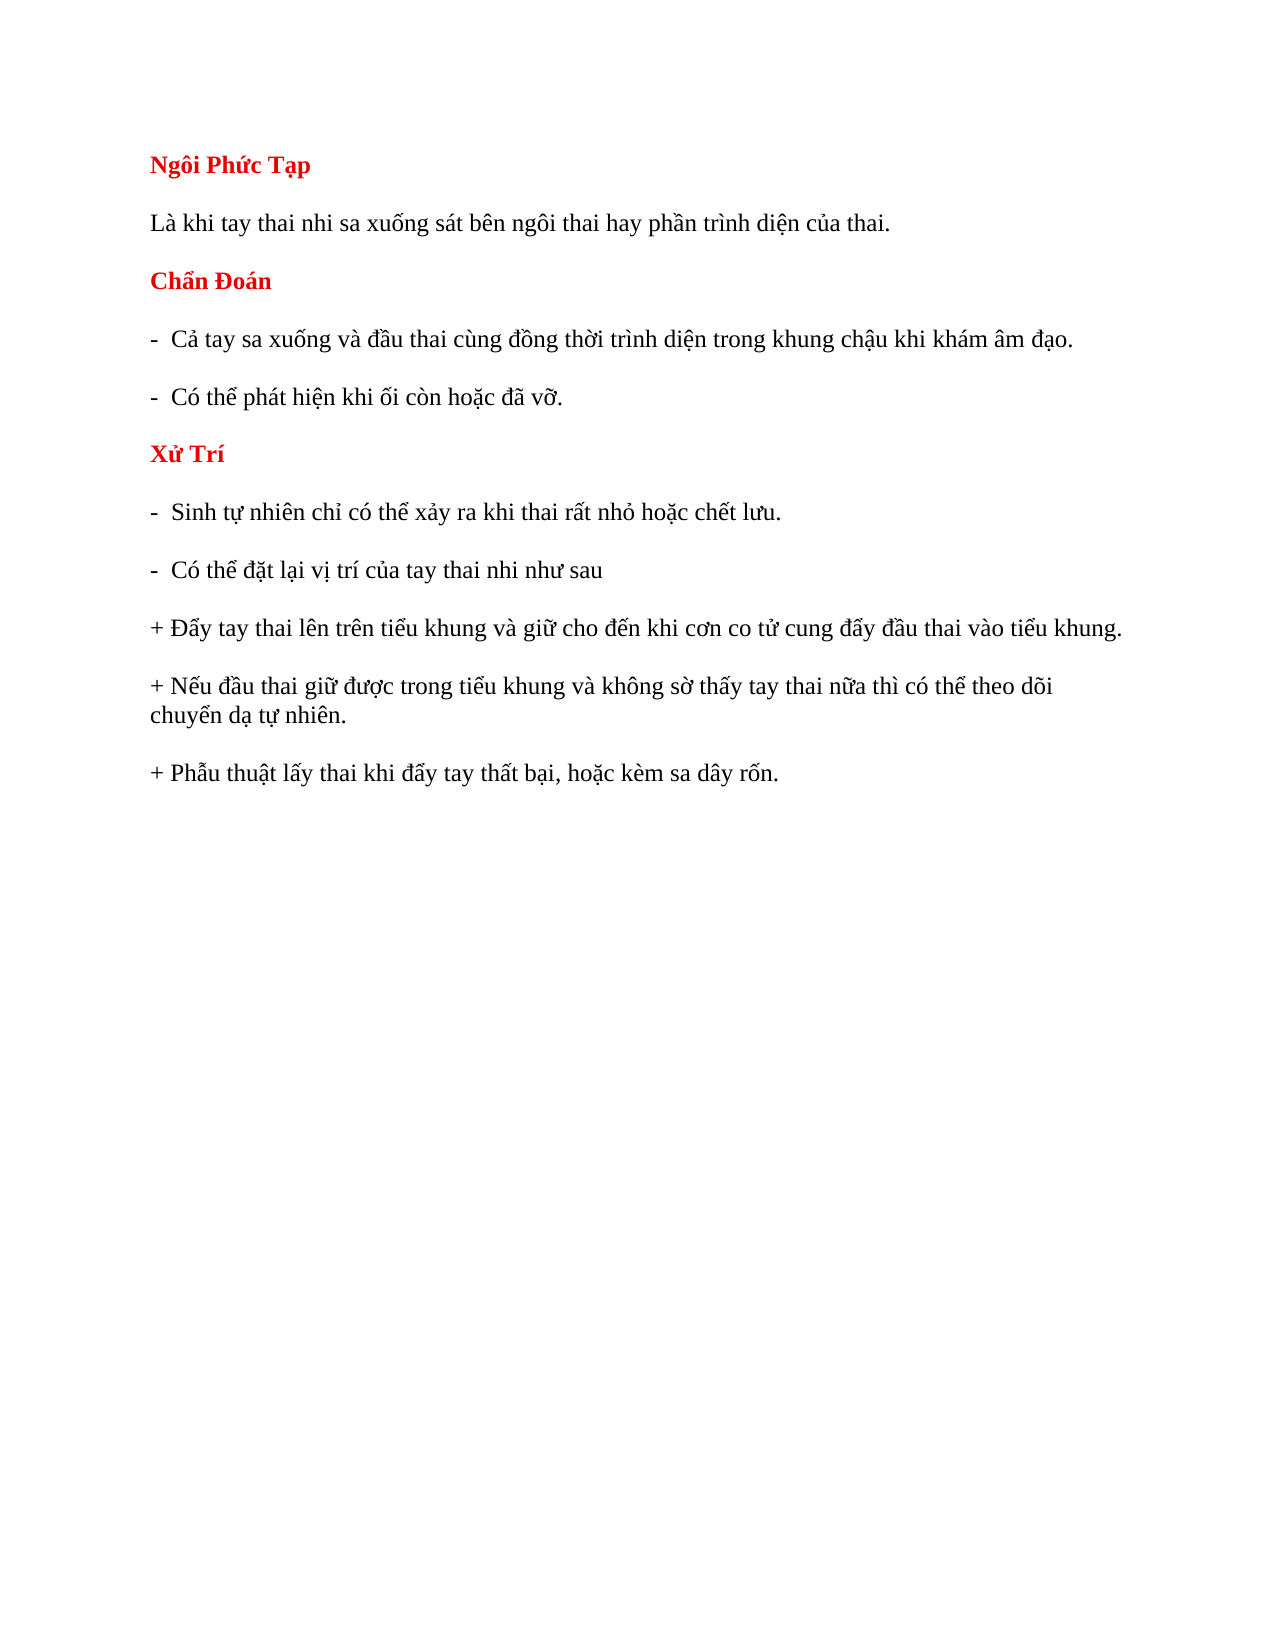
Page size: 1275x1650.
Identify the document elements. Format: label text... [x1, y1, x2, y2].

text - Sinh tự nhiên chỉ có thể xảy ra khi thai rất nhỏ hoặc chết lưu. [150, 497, 1125, 526]
text + Phẫu thuật lấy thai khi đẩy tay thất bại, hoặc kèm sa dây rốn. [150, 758, 1125, 787]
text + Nếu đầu thai giữ được trong tiểu khung và không sờ thấy tay thai nữa thì có thể theo dõi chuyển dạ tự nhiên. [150, 671, 1125, 729]
text Xử Trí [150, 439, 1125, 468]
text - Có thể phát hiện khi ối còn hoặc đã vỡ. [150, 382, 1125, 410]
text Ngôi Phức Tạp [150, 150, 1125, 179]
text Chẩn Đoán [150, 266, 1125, 294]
text Là khi tay thai nhi sa xuống sát bên ngôi thai hay phần trình diện của thai. [150, 208, 1125, 237]
text - Có thể đặt lại vị trí của tay thai nhi như sau [150, 555, 1125, 584]
text - Cả tay sa xuống và đầu thai cùng đồng thời trình diện trong khung chậu khi khám âm đạo. [150, 324, 1125, 352]
text + Đẩy tay thai lên trên tiểu khung và giữ cho đến khi cơn co tử cung đẩy đầu thai vào tiểu khung. [150, 613, 1125, 642]
